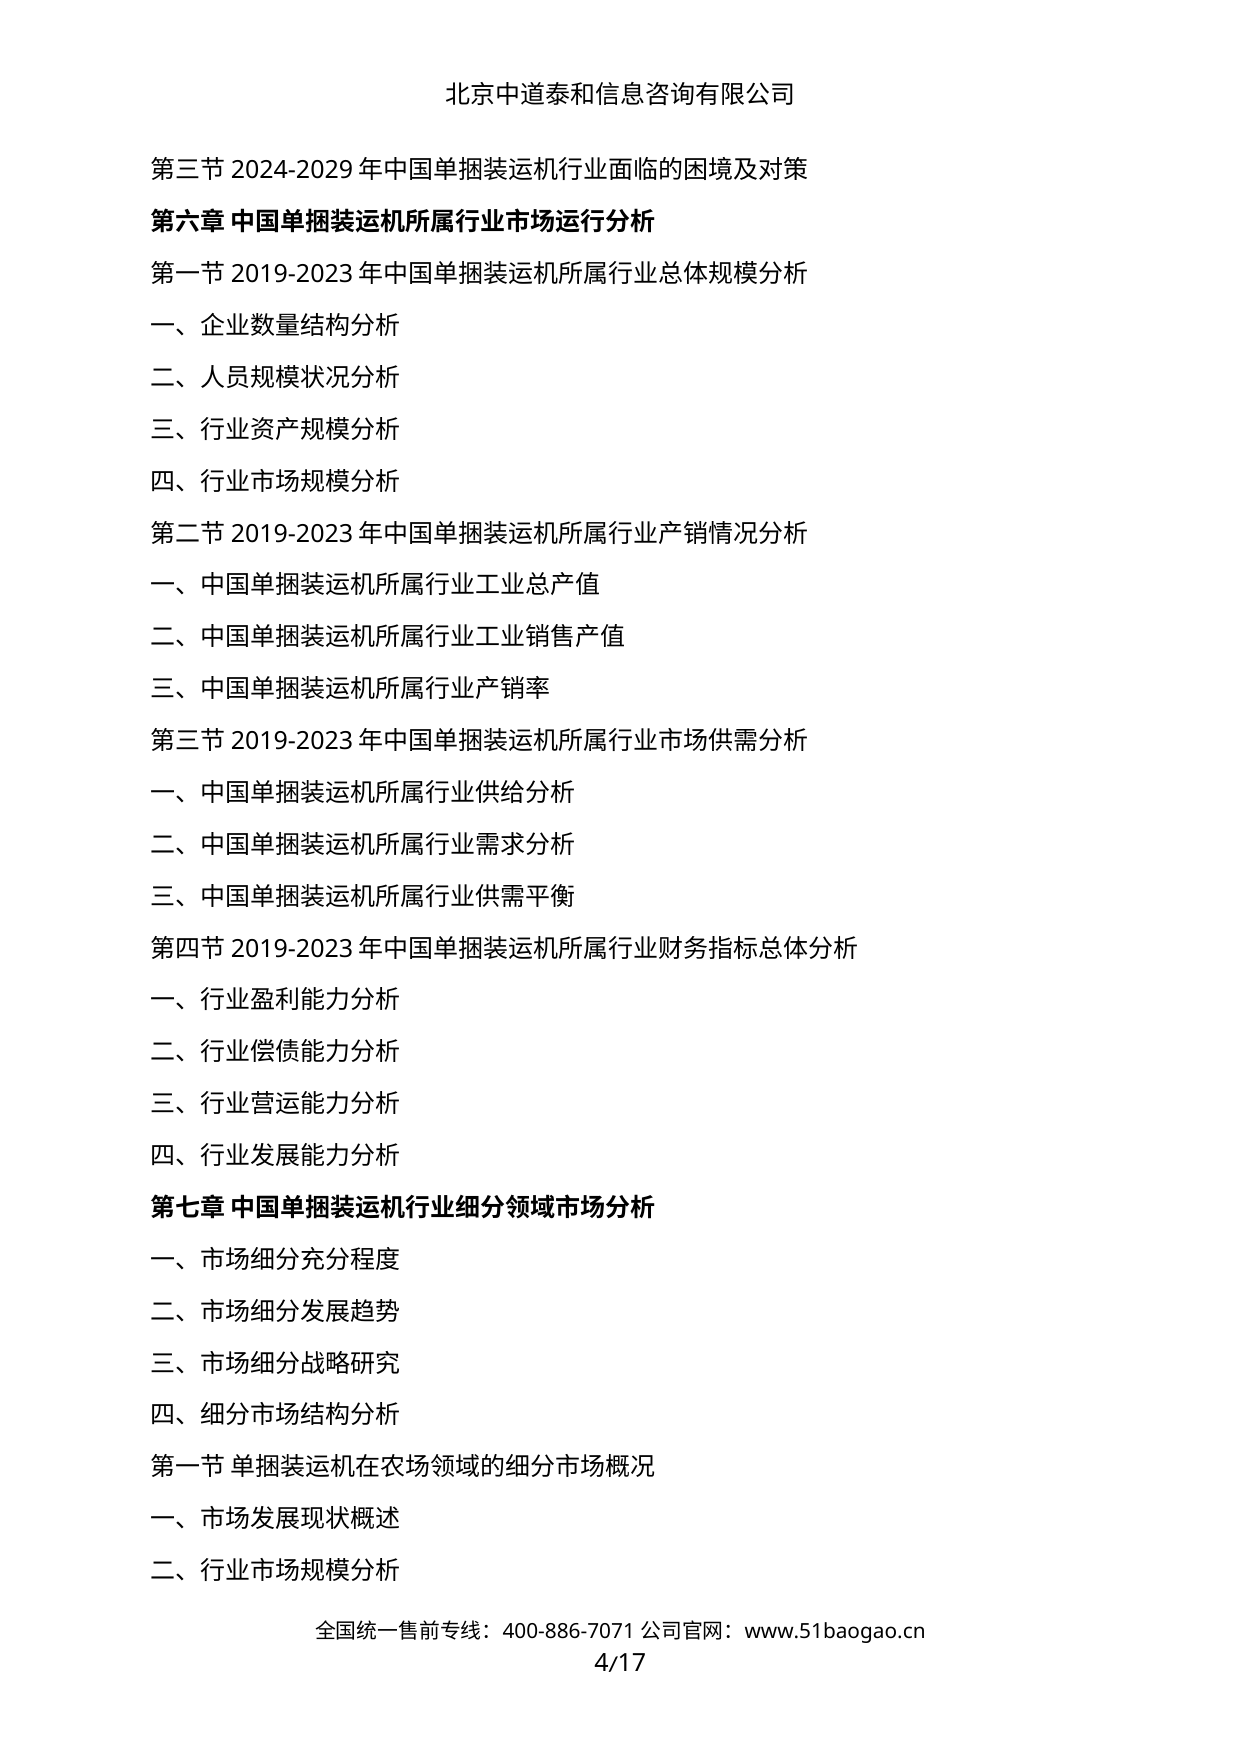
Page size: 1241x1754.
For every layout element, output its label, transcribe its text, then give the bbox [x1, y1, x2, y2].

text 第三节 2019-2023年中国单捆装运机所属行业市场供需分析 [150, 721, 1090, 757]
text 二、行业偿债能力分析 [150, 1032, 1090, 1068]
text 一、企业数量结构分析 [150, 306, 1090, 342]
text 四、行业市场规模分析 [150, 461, 1090, 497]
text 第一节 单捆装运机在农场领域的细分市场概况 [150, 1447, 1090, 1483]
text 四、细分市场结构分析 [150, 1395, 1090, 1431]
text 一、行业盈利能力分析 [150, 980, 1090, 1016]
text 二、人员规模状况分析 [150, 357, 1090, 394]
text 一、中国单捆装运机所属行业供给分析 [150, 772, 1090, 809]
text 第七章 中国单捆装运机行业细分领域市场分析 [150, 1187, 1090, 1224]
text 一、中国单捆装运机所属行业工业总产值 [150, 565, 1090, 601]
text 二、中国单捆装运机所属行业需求分析 [150, 824, 1090, 861]
text 三、市场细分战略研究 [150, 1343, 1090, 1379]
text 四、行业发展能力分析 [150, 1136, 1090, 1172]
text 三、行业营运能力分析 [150, 1084, 1090, 1120]
text 一、市场发展现状概述 [150, 1499, 1090, 1535]
text 一、市场细分充分程度 [150, 1239, 1090, 1276]
text 第三节 2024-2029年中国单捆装运机行业面临的困境及对策 [150, 150, 1090, 186]
text 第一节 2019-2023年中国单捆装运机所属行业总体规模分析 [150, 254, 1090, 290]
text 第六章 中国单捆装运机所属行业市场运行分析 [150, 202, 1090, 238]
text 第二节 2019-2023年中国单捆装运机所属行业产销情况分析 [150, 513, 1090, 549]
text 二、中国单捆装运机所属行业工业销售产值 [150, 617, 1090, 653]
text 第四节 2019-2023年中国单捆装运机所属行业财务指标总体分析 [150, 928, 1090, 964]
text 三、中国单捆装运机所属行业产销率 [150, 669, 1090, 705]
text 二、行业市场规模分析 [150, 1551, 1090, 1587]
text 二、市场细分发展趋势 [150, 1291, 1090, 1327]
text 三、中国单捆装运机所属行业供需平衡 [150, 876, 1090, 912]
text 三、行业资产规模分析 [150, 409, 1090, 446]
